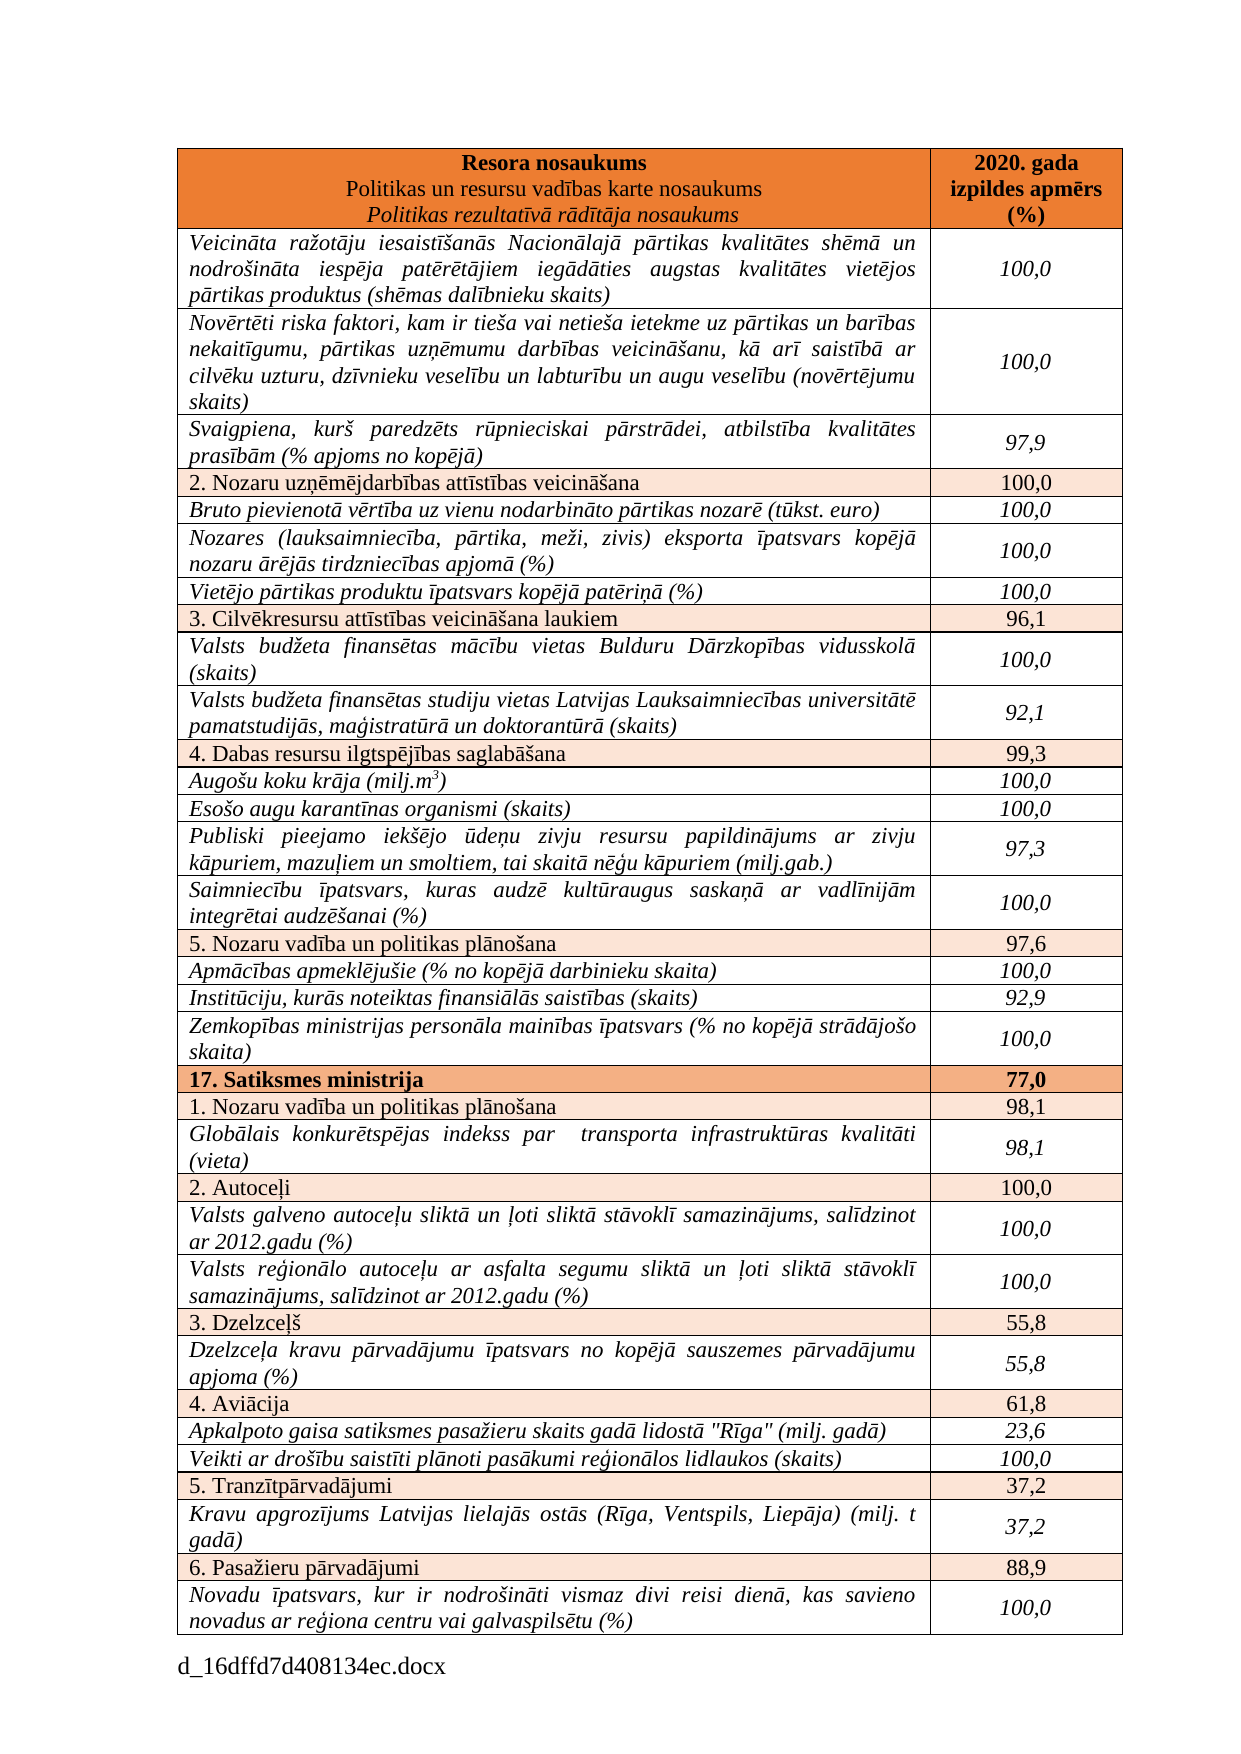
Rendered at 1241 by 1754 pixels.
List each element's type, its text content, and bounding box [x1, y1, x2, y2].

table_cell Institūciju, kurās noteiktas finansiālās saistības (skaits) [178, 985, 930, 1011]
table_cell Publiski pieejamo iekšējo ūdeņu zivju resursu papildinājums ar zivju kāpuriem, mazuļiem un smoltiem, tai skaitā nēģu kāpuriem (milj.gab.) [178, 822, 930, 875]
table_cell 100,0 [931, 524, 1122, 577]
table_cell 4. Aviācija [178, 1390, 930, 1417]
table_cell 98,1 [931, 1120, 1122, 1173]
table_cell 97,6 [931, 930, 1122, 956]
table_cell 100,0 [931, 578, 1122, 604]
table_cell Veikti ar drošību saistīti plānoti pasākumi reģionālos lidlaukos (skaits) [178, 1445, 930, 1471]
table_header Resora nosaukums Politikas un resursu vadības karte nosaukums Politikas rezultatīvā rādītāja nosaukums [178, 149, 930, 228]
table_cell 100,0 [931, 1255, 1122, 1308]
table_cell 88,9 [931, 1554, 1122, 1580]
table_cell 6. Pasažieru pārvadājumi [178, 1554, 930, 1580]
table_cell 4. Dabas resursu ilgtspējības saglabāšana [178, 740, 930, 766]
table_cell 2. Autoceļi [178, 1174, 930, 1201]
table_cell 92,9 [931, 985, 1122, 1011]
table_cell Augošu koku krāja (milj.m3) [178, 768, 930, 794]
table_cell 97,3 [931, 822, 1122, 875]
table_cell Saimniecību īpatsvars, kuras audzē kultūraugus saskaņā ar vadlīnijām integrētai audzēšanai (%) [178, 876, 930, 929]
table_cell 100,0 [931, 497, 1122, 523]
table_cell Nozares (lauksaimniecība, pārtika, meži, zivis) eksporta īpatsvars kopējā nozaru ārējās tirdzniecības apjomā (%) [178, 524, 930, 577]
table_cell 1. Nozaru vadība un politikas plānošana [178, 1093, 930, 1119]
table_cell 55,8 [931, 1336, 1122, 1389]
table_cell Dzelzceļa kravu pārvadājumu īpatsvars no kopējā sauszemes pārvadājumu apjoma (%) [178, 1336, 930, 1389]
table_cell 77,0 [931, 1066, 1122, 1092]
table_cell 96,1 [931, 605, 1122, 631]
table_cell 100,0 [931, 1445, 1122, 1471]
table_cell 61,8 [931, 1390, 1122, 1417]
table_cell 100,0 [931, 309, 1122, 414]
table_cell 92,1 [931, 686, 1122, 739]
table_cell Bruto pievienotā vērtība uz vienu nodarbināto pārtikas nozarē (tūkst. euro) [178, 497, 930, 523]
table_cell Svaigpiena, kurš paredzēts rūpnieciskai pārstrādei, atbilstība kvalitātes prasībām (% apjoms no kopējā) [178, 415, 930, 468]
table_cell Globālais konkurētspējas indekss par transporta infrastruktūras kvalitāti (vieta) [178, 1120, 930, 1173]
table_cell Novērtēti riska faktori, kam ir tieša vai netieša ietekme uz pārtikas un barības nekaitīgumu, pārtikas uzņēmumu darbības veicināšanu, kā arī saistībā ar cilvēku uzturu, dzīvnieku veselību un labturību un augu veselību (novērtējumu skaits) [178, 309, 930, 414]
table_cell Apmācības apmeklējušie (% no kopējā darbinieku skaita) [178, 957, 930, 983]
table_cell Valsts reģionālo autoceļu ar asfalta segumu sliktā un ļoti sliktā stāvoklī samazinājums, salīdzinot ar 2012.gadu (%) [178, 1255, 930, 1308]
table_cell 5. Nozaru vadība un politikas plānošana [178, 930, 930, 956]
table_cell Apkalpoto gaisa satiksmes pasažieru skaits gadā lidostā "Rīga" (milj. gadā) [178, 1418, 930, 1444]
table_cell 3. Cilvēkresursu attīstības veicināšana laukiem [178, 605, 930, 631]
table_header 2020. gada izpildes apmērs (%) [931, 149, 1122, 228]
table_cell 100,0 [931, 957, 1122, 983]
table_cell 100,0 [931, 768, 1122, 794]
table_cell Veicināta ražotāju iesaistīšanās Nacionālajā pārtikas kvalitātes shēmā un nodrošināta iespēja patērētājiem iegādāties augstas kvalitātes vietējos pārtikas produktus (shēmas dalībnieku skaits) [178, 229, 930, 308]
table_cell 100,0 [931, 876, 1122, 929]
table_cell 100,0 [931, 469, 1122, 496]
table_cell 100,0 [931, 1012, 1122, 1064]
table_cell 37,2 [931, 1473, 1122, 1499]
table_cell Novadu īpatsvars, kur ir nodrošināti vismaz divi reisi dienā, kas savieno novadus ar reģiona centru vai galvaspilsētu (%) [178, 1581, 930, 1634]
table_cell 17. Satiksmes ministrija [178, 1066, 930, 1092]
table_cell Valsts budžeta finansētas studiju vietas Latvijas Lauksaimniecības universitātē pamatstudijās, maģistratūrā un doktorantūrā (skaits) [178, 686, 930, 739]
table_cell Valsts galveno autoceļu sliktā un ļoti sliktā stāvoklī samazinājums, salīdzinot ar 2012.gadu (%) [178, 1202, 930, 1254]
table_cell 97,9 [931, 415, 1122, 468]
table_cell 5. Tranzītpārvadājumi [178, 1473, 930, 1499]
table_cell 37,2 [931, 1500, 1122, 1552]
table_cell Vietējo pārtikas produktu īpatsvars kopējā patēriņā (%) [178, 578, 930, 604]
table_cell 100,0 [931, 633, 1122, 685]
table_cell 100,0 [931, 1174, 1122, 1201]
table_cell 100,0 [931, 795, 1122, 821]
table_cell 98,1 [931, 1093, 1122, 1119]
table_cell 100,0 [931, 229, 1122, 308]
table_cell Valsts budžeta finansētas mācību vietas Bulduru Dārzkopības vidusskolā (skaits) [178, 633, 930, 685]
table_cell 55,8 [931, 1309, 1122, 1335]
table_cell 23,6 [931, 1418, 1122, 1444]
table_cell 99,3 [931, 740, 1122, 766]
table_cell 3. Dzelzceļš [178, 1309, 930, 1335]
table_cell 100,0 [931, 1581, 1122, 1634]
table_cell Zemkopības ministrijas personāla mainības īpatsvars (% no kopējā strādājošo skaita) [178, 1012, 930, 1064]
table_cell 100,0 [931, 1202, 1122, 1254]
table_cell Kravu apgrozījums Latvijas lielajās ostās (Rīga, Ventspils, Liepāja) (milj. t gadā) [178, 1500, 930, 1552]
table_cell 2. Nozaru uzņēmējdarbības attīstības veicināšana [178, 469, 930, 496]
table_cell Esošo augu karantīnas organismi (skaits) [178, 795, 930, 821]
